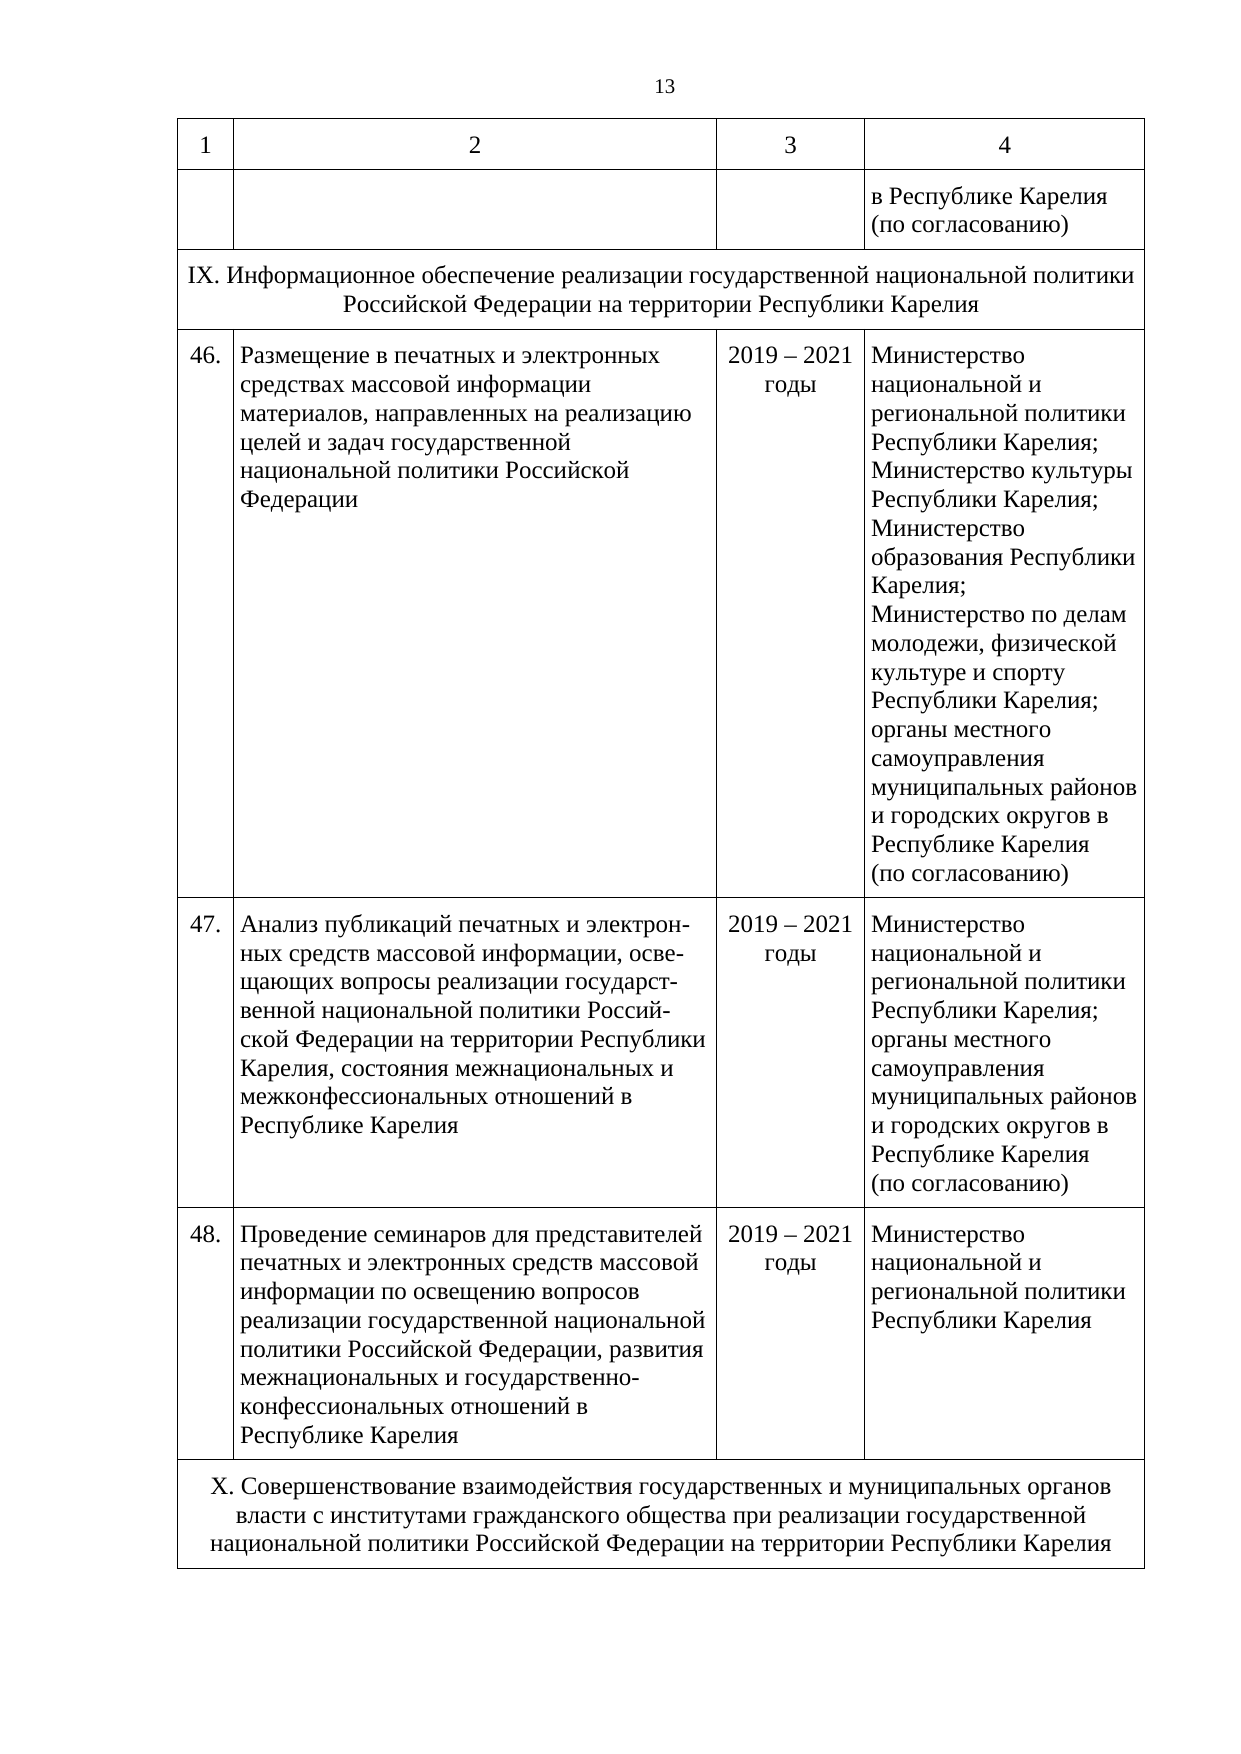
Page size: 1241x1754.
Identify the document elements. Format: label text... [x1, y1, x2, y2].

table_cell [234, 170, 716, 249]
table_cell 46. [178, 330, 233, 897]
table_cell [178, 170, 233, 249]
table_cell 47. [178, 898, 233, 1207]
table_cell в Республике Карелия (по согласованию) [865, 170, 1144, 249]
table_cell 2019 – 2021 годы [717, 898, 864, 1207]
table_cell 2019 – 2021 годы [717, 330, 864, 897]
table_cell Министерство национальной и региональной политики Республики Карелия [865, 1208, 1144, 1459]
table_cell 48. [178, 1208, 233, 1459]
table_cell 2019 – 2021 годы [717, 1208, 864, 1459]
table_cell 1 [178, 119, 233, 169]
table_cell X. Совершенствование взаимодействия государственных и муниципальных органов власти с институтами гражданского общества при реализации государственной национальной политики Российской Федерации на территории Республики Карелия [178, 1460, 1144, 1568]
table_cell [717, 170, 864, 249]
table_cell Министерство национальной и региональной политики Республики Карелия; Министерство культуры Республики Карелия; Министерство образования Республики Карелия; Министерство по делам молодежи, физической культуре и спорту Республики Карелия; органы местного самоуправления муниципальных районов и городских округов в Республике Карелия (по согласованию) [865, 330, 1144, 897]
table_cell 4 [865, 119, 1144, 169]
table_cell Размещение в печатных и электронных средствах массовой информации материалов, направленных на реализацию целей и задач государственной национальной политики Российской Федерации [234, 330, 716, 897]
table_cell Проведение семинаров для представителей печатных и электронных средств массовой информации по освещению вопросов реализации государственной национальной политики Российской Федерации, развития межнациональных и государственно-конфессиональных отношений в Республике Карелия [234, 1208, 716, 1459]
table_cell IX. Информационное обеспечение реализации государственной национальной политики Российской Федерации на территории Республики Карелия [178, 250, 1144, 329]
table_cell Министерство национальной и региональной политики Республики Карелия; органы местного самоуправления муниципальных районов и городских округов в Республике Карелия (по согласованию) [865, 898, 1144, 1207]
table_cell 2 [234, 119, 716, 169]
table_cell 3 [717, 119, 864, 169]
table_cell Анализ публикаций печатных и электрон-ных средств массовой информации, осве-щающих вопросы реализации государст-венной национальной политики Россий-ской Федерации на территории Республики Карелия, состояния межнациональных и межконфессиональных отношений в Республике Карелия [234, 898, 716, 1207]
